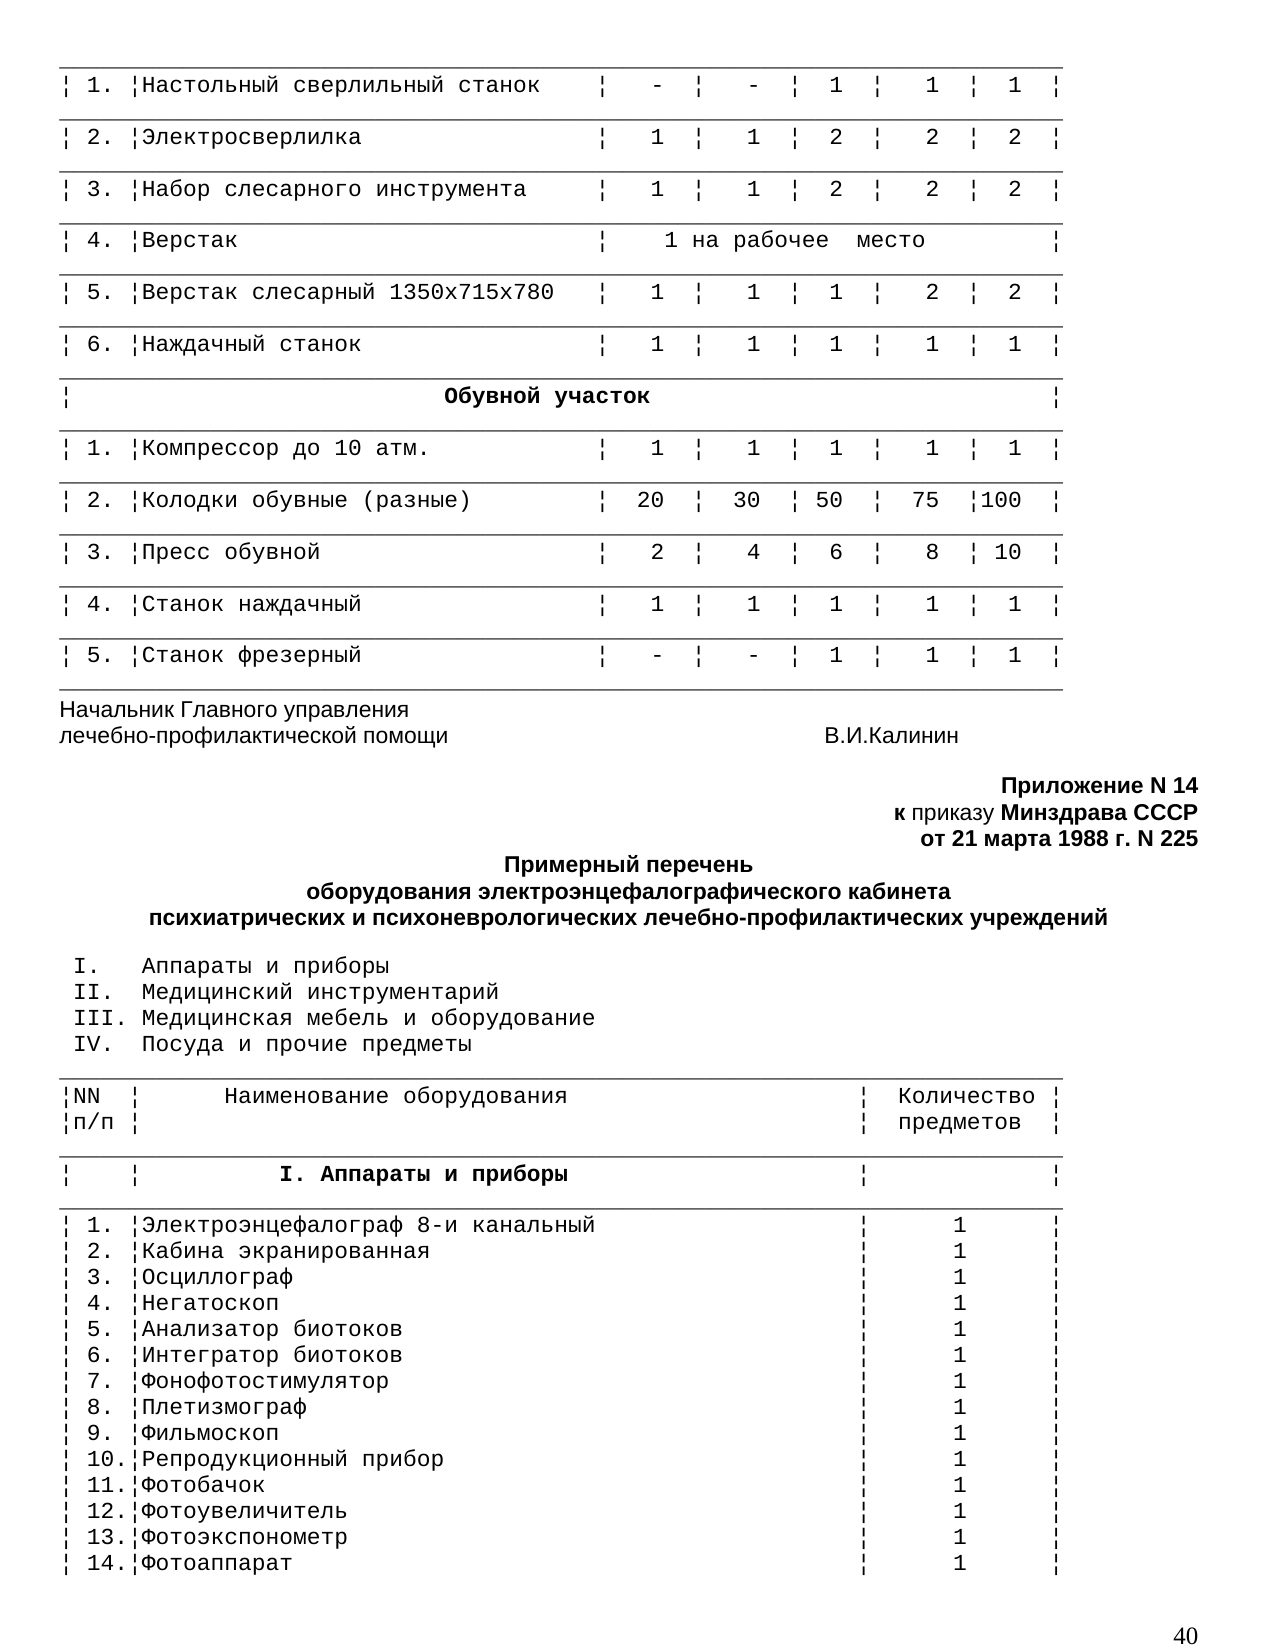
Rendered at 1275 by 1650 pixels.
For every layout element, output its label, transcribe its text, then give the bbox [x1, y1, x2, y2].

text Примерный перечень [59, 851, 1198, 878]
text _________________________________________________________________________ [59, 203, 1198, 229]
text ¦ ¦ I. Аппараты и приборы ¦ ¦ [59, 1162, 1198, 1188]
text _________________________________________________________________________ [59, 255, 1198, 281]
text Приложение N 14 [59, 772, 1198, 799]
text оборудования электроэнцефалографического кабинета [59, 878, 1198, 904]
text ¦п/п ¦ ¦ предметов ¦ [59, 1110, 1198, 1136]
text ¦ 7. ¦Фонофотостимулятор ¦ 1 ¦ [59, 1369, 1198, 1395]
text _________________________________________________________________________ [59, 618, 1198, 644]
text I. Аппараты и приборы [59, 954, 1198, 980]
text ¦ 4. ¦Верстак ¦ 1 на рабочее место ¦ [59, 229, 1198, 255]
text ¦ 9. ¦Фильмоскоп ¦ 1 ¦ [59, 1421, 1198, 1447]
text ¦ 1. ¦Электроэнцефалограф 8-и канальный ¦ 1 ¦ [59, 1214, 1198, 1240]
text ¦ 14.¦Фотоаппарат ¦ 1 ¦ [59, 1551, 1198, 1577]
text психиатрических и психоневрологических лечебно-профилактических учреждений [59, 904, 1198, 931]
text _________________________________________________________________________ [59, 514, 1198, 540]
text ¦ 4. ¦Станок наждачный ¦ 1 ¦ 1 ¦ 1 ¦ 1 ¦ 1 ¦ [59, 592, 1198, 618]
text ¦ 6. ¦Интегратор биотоков ¦ 1 ¦ [59, 1343, 1198, 1369]
text _________________________________________________________________________ [59, 462, 1198, 488]
text ¦ 11.¦Фотобачок ¦ 1 ¦ [59, 1473, 1198, 1499]
text Начальник Главного управления [59, 696, 1198, 722]
text ¦ 8. ¦Плетизмограф ¦ 1 ¦ [59, 1395, 1198, 1421]
text к приказу Минздрава СССР [59, 799, 1198, 825]
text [59, 47, 1198, 73]
text ¦ 3. ¦Пресс обувной ¦ 2 ¦ 4 ¦ 6 ¦ 8 ¦ 10 ¦ [59, 540, 1198, 566]
text III. Медицинская мебель и оборудование [59, 1006, 1198, 1032]
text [59, 151, 1198, 177]
text _________________________________________________________________________ [59, 1188, 1198, 1214]
text ¦ 2. ¦Кабина экранированная ¦ 1 ¦ [59, 1240, 1198, 1266]
text ¦NN ¦ Наименование оборудования ¦ Количество ¦ [59, 1084, 1198, 1110]
text ¦ 2. ¦Колодки обувные (разные) ¦ 20 ¦ 30 ¦ 50 ¦ 75 ¦100 ¦ [59, 488, 1198, 514]
text ¦ 2. ¦Электросверлилка ¦ 1 ¦ 1 ¦ 2 ¦ 2 ¦ 2 ¦ [59, 125, 1198, 151]
text ¦ Обувной участок ¦ [59, 384, 1198, 410]
text ¦ 1. ¦Настольный сверлильный станок ¦ - ¦ - ¦ 1 ¦ 1 ¦ 1 ¦ [59, 73, 1198, 99]
text ¦ 12.¦Фотоувеличитель ¦ 1 ¦ [59, 1499, 1198, 1525]
text II. Медицинский инструментарий [59, 980, 1198, 1006]
text ¦ 5. ¦Верстак слесарный 1350х715х780 ¦ 1 ¦ 1 ¦ 1 ¦ 2 ¦ 2 ¦ [59, 281, 1198, 307]
text ¦ 13.¦Фотоэкспонометр ¦ 1 ¦ [59, 1525, 1198, 1551]
text _________________________________________________________________________ [59, 1058, 1198, 1084]
text от 21 марта 1988 г. N 225 [59, 825, 1198, 851]
text _________________________________________________________________________ [59, 670, 1198, 696]
text ¦ 5. ¦Станок фрезерный ¦ - ¦ - ¦ 1 ¦ 1 ¦ 1 ¦ [59, 644, 1198, 670]
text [59, 99, 1198, 125]
text ¦ 5. ¦Анализатор биотоков ¦ 1 ¦ [59, 1318, 1198, 1343]
text _________________________________________________________________________ [59, 566, 1198, 592]
text ¦ 10.¦Репродукционный прибор ¦ 1 ¦ [59, 1447, 1198, 1473]
text ¦ 1. ¦Компрессор до 10 атм. ¦ 1 ¦ 1 ¦ 1 ¦ 1 ¦ 1 ¦ [59, 436, 1198, 462]
text _________________________________________________________________________ [59, 1136, 1198, 1162]
text _________________________________________________________________________ [59, 358, 1198, 384]
text ¦ 4. ¦Негатоскоп ¦ 1 ¦ [59, 1292, 1198, 1318]
text ¦ 6. ¦Наждачный станок ¦ 1 ¦ 1 ¦ 1 ¦ 1 ¦ 1 ¦ [59, 333, 1198, 358]
text ¦ 3. ¦Набор слесарного инструмента ¦ 1 ¦ 1 ¦ 2 ¦ 2 ¦ 2 ¦ [59, 177, 1198, 203]
text IV. Посуда и прочие предметы [59, 1032, 1198, 1058]
text лечебно-профилактической помощи В.И.Калинин [59, 722, 1198, 748]
text _________________________________________________________________________ [59, 410, 1198, 436]
text ¦ 3. ¦Осциллограф ¦ 1 ¦ [59, 1266, 1198, 1292]
text _________________________________________________________________________ [59, 307, 1198, 333]
